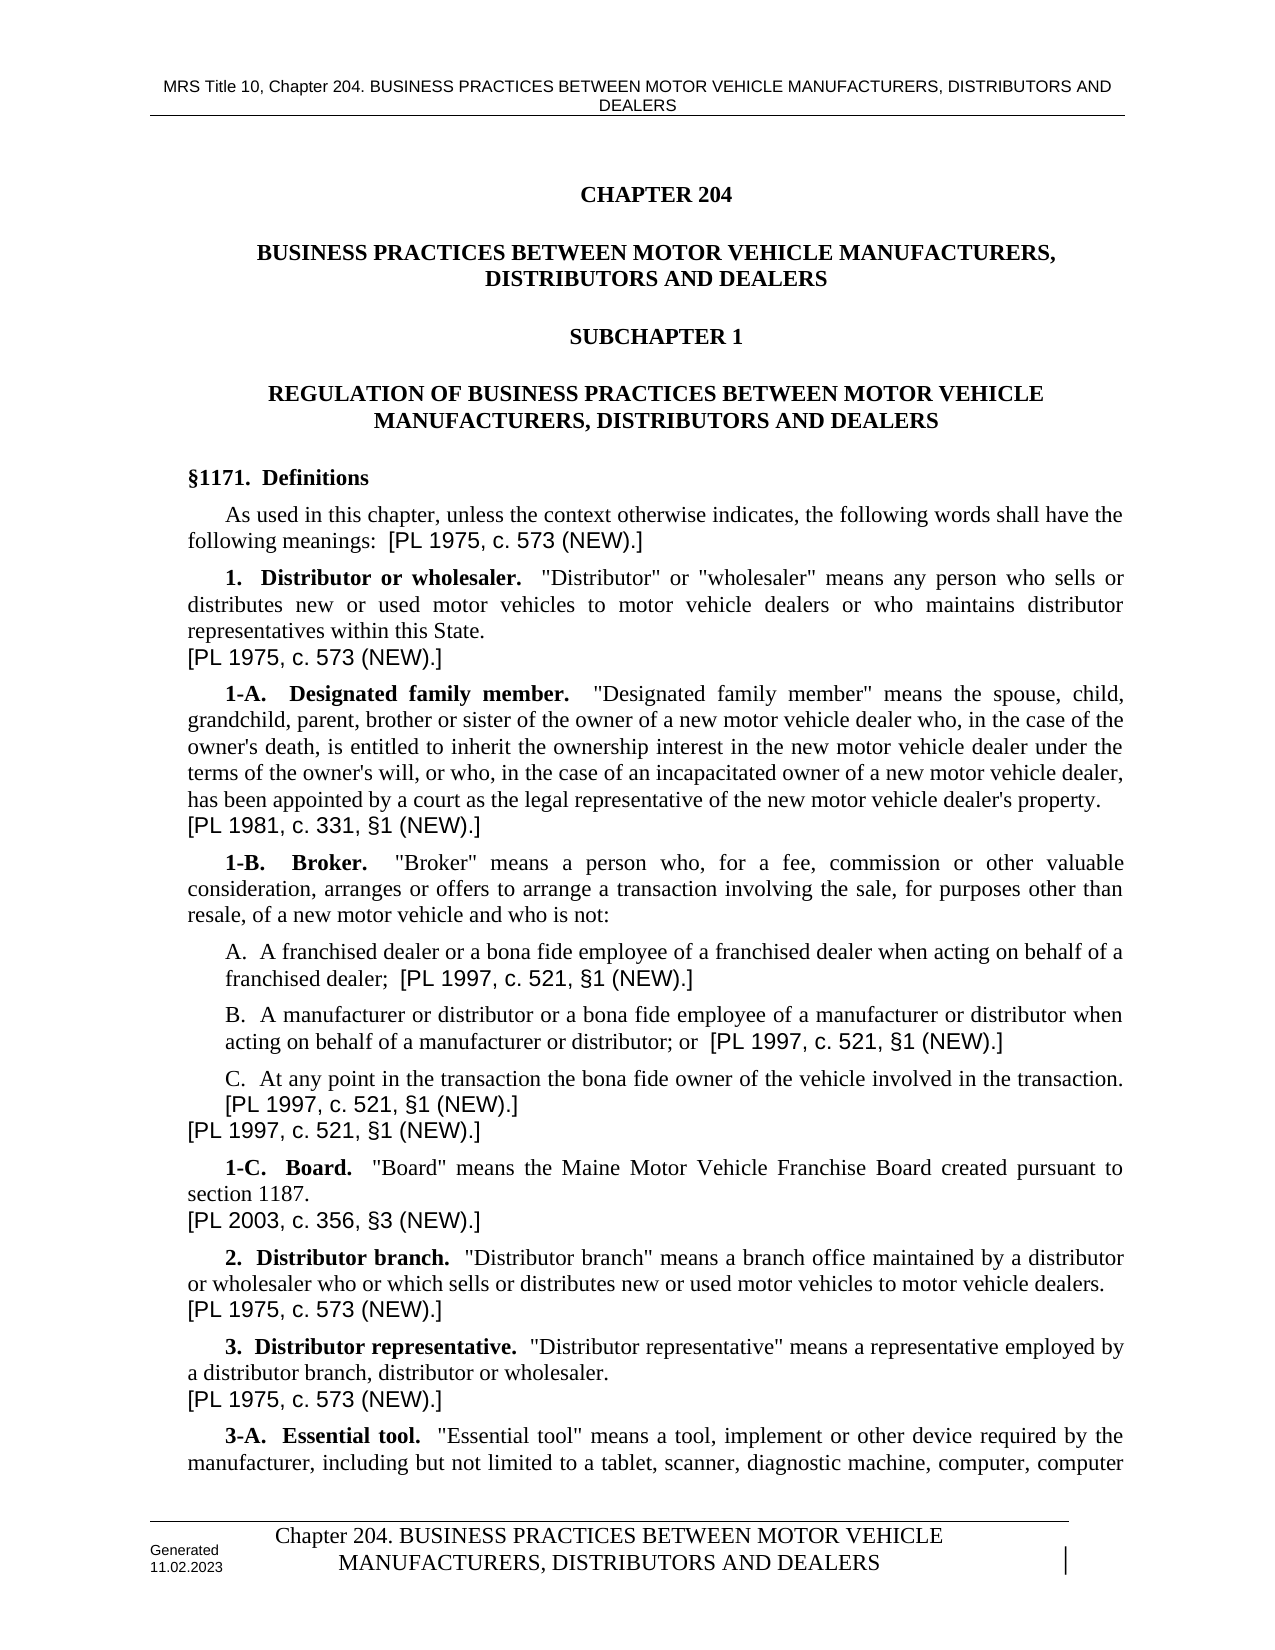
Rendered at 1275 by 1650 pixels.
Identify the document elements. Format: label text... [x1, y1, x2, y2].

text BUSINESS PRACTICES BETWEEN MOTOR VEHICLE MANUFACTURERS, DISTRIBUTORS AND DEALERS [187, 239, 1125, 292]
text [PL 1975, c. 573 (NEW).] [187, 643, 1125, 670]
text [187, 1423, 1125, 1475]
text SUBCHAPTER 1 [187, 323, 1125, 349]
text As used in this chapter, unless the context otherwise indicates, the following words shall have the following meanings: [PL 1975, c. 573 (NEW).] [187, 501, 1125, 554]
text 1. Distributor or wholesaler. "Distributor" or "wholesaler" means any person who sells or distributes new or used motor vehicles to motor vehicle dealers or who maintains distributor representatives within this State. [187, 564, 1125, 643]
text C. At any point in the transaction the bona fide owner of the vehicle involved in the transaction. [PL 1997, c. 521, §1 (NEW).] [225, 1065, 1125, 1117]
text CHAPTER 204 [187, 181, 1125, 208]
text [PL 2003, c. 356, §3 (NEW).] [187, 1207, 1125, 1233]
text 3. Distributor representative. "Distributor representative" means a representative employed by a distributor branch, distributor or wholesaler. [187, 1333, 1125, 1386]
text 1-B. Broker. "Broker" means a person who, for a fee, commission or other valuable consideration, arranges or offers to arrange a transaction involving the sale, for purposes other than resale, of a new motor vehicle and who is not: [187, 849, 1125, 928]
text [PL 1975, c. 573 (NEW).] [187, 1386, 1125, 1412]
text [PL 1975, c. 573 (NEW).] [187, 1296, 1125, 1323]
text §1171. Definitions [187, 464, 1125, 491]
text [PL 1997, c. 521, §1 (NEW).] [187, 1117, 1125, 1144]
text 1-C. Board. "Board" means the Maine Motor Vehicle Franchise Board created pursuant to section 1187. [187, 1154, 1125, 1207]
text REGULATION OF BUSINESS PRACTICES BETWEEN MOTOR VEHICLE MANUFACTURERS, DISTRIBUTORS AND DEALERS [187, 380, 1125, 433]
text A. A franchised dealer or a bona fide employee of a franchised dealer when acting on behalf of a franchised dealer; [PL 1997, c. 521, §1 (NEW).] [225, 938, 1125, 991]
text B. A manufacturer or distributor or a bona fide employee of a manufacturer or distributor when acting on behalf of a manufacturer or distributor; or [PL 1997, c. 521, §1 (NEW).] [225, 1001, 1125, 1054]
text 2. Distributor branch. "Distributor branch" means a branch office maintained by a distributor or wholesaler who or which sells or distributes new or used motor vehicles to motor vehicle dealers. [187, 1244, 1125, 1296]
text 1-A. Designated family member. "Designated family member" means the spouse, child, grandchild, parent, brother or sister of the owner of a new motor vehicle dealer who, in the case of the owner's death, is entitled to inherit the ownership interest in the new motor vehicle dealer under the terms of the owner's will, or who, in the case of an incapacitated owner of a new motor vehicle dealer, has been appointed by a court as the legal representative of the new motor vehicle dealer's property. [187, 680, 1125, 812]
text [PL 1981, c. 331, §1 (NEW).] [187, 812, 1125, 838]
